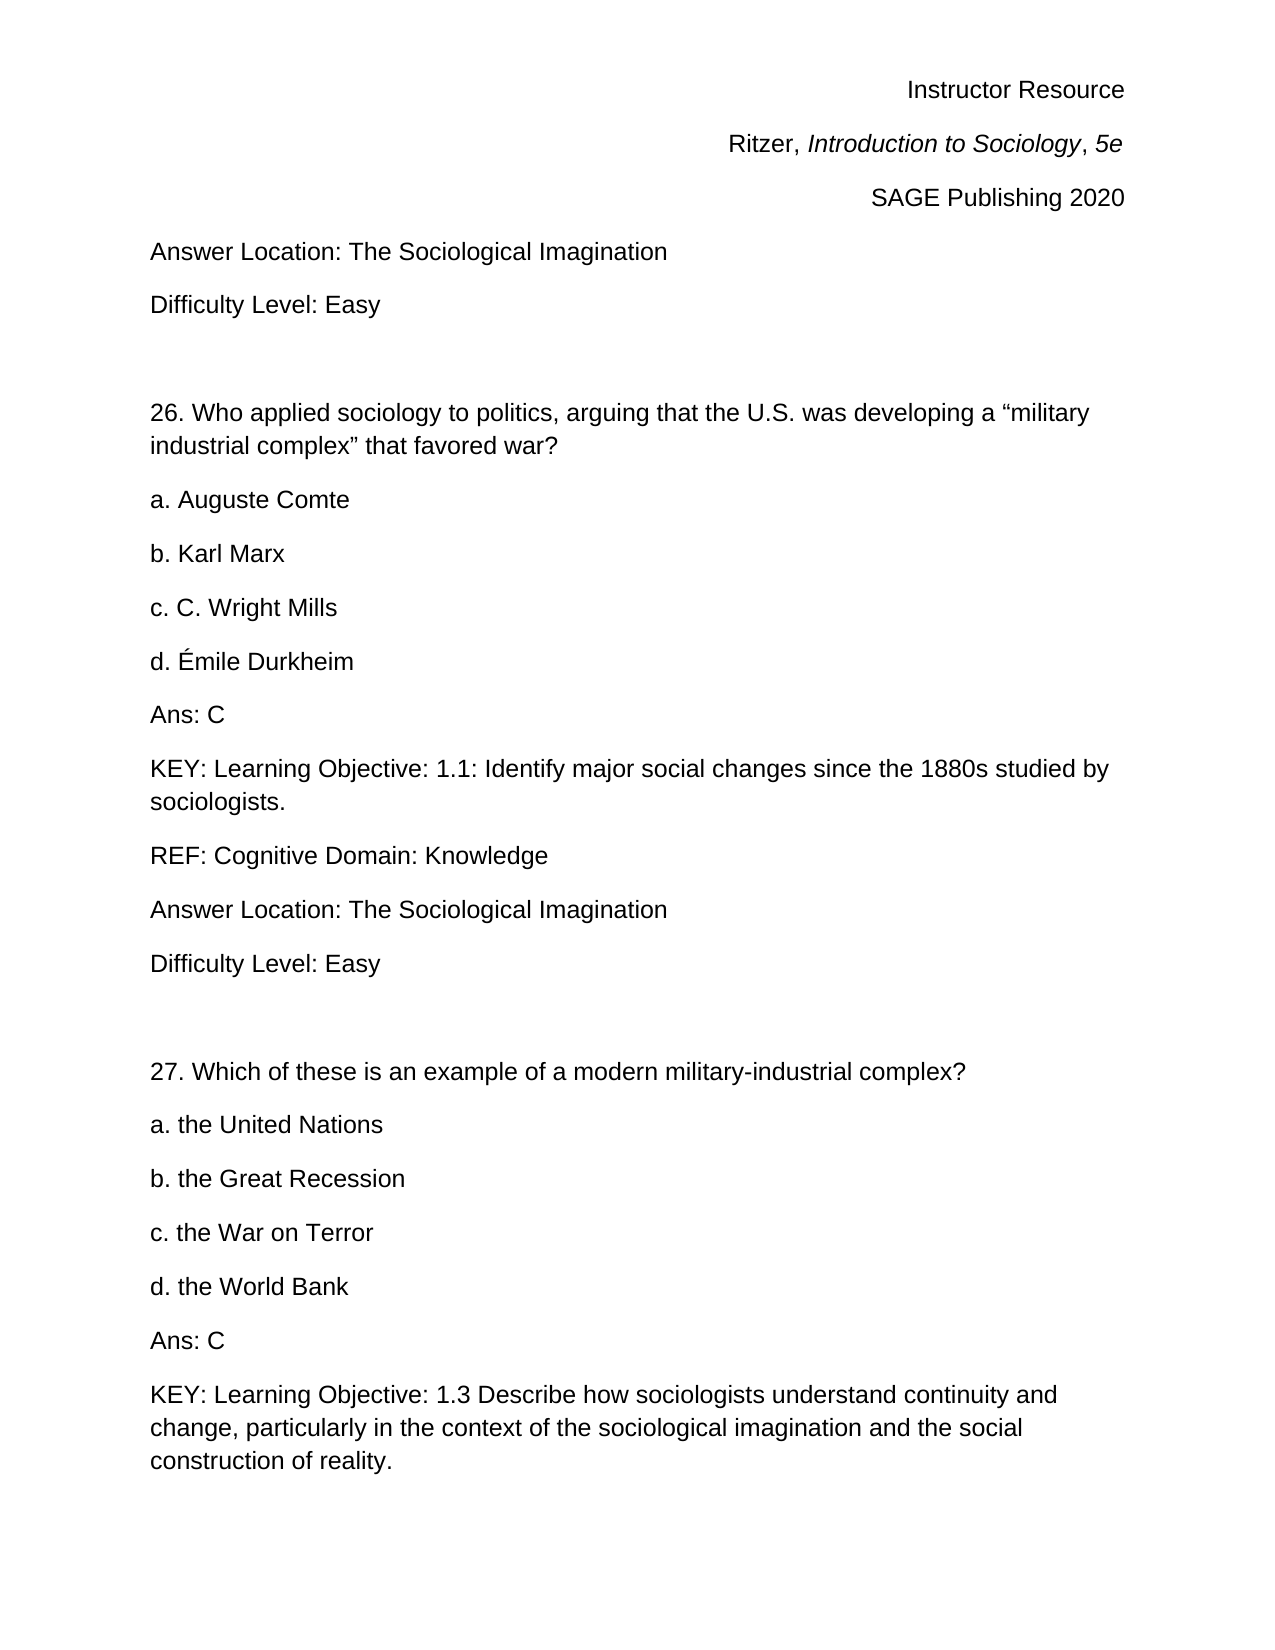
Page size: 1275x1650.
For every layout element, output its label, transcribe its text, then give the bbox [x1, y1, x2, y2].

text b. the Great Recession [150, 1164, 1125, 1193]
text b. Karl Marx [150, 539, 1125, 568]
text REF: Cognitive Domain: Knowledge [150, 841, 1125, 870]
text 27. Which of these is an example of a modern military-industrial complex? [150, 1057, 1125, 1085]
text a. the United Nations [150, 1110, 1125, 1139]
text Ans: C [150, 700, 1125, 729]
text KEY: Learning Objective: 1.1: Identify major social changes since the 1880s studied by sociologists. [150, 754, 1125, 816]
text 26. Who applied sociology to politics, arguing that the U.S. was developing a “military industrial complex” that favored war? [150, 398, 1125, 460]
text Answer Location: The Sociological Imagination [150, 237, 1125, 265]
text Difficulty Level: Easy [150, 949, 1125, 978]
text Difficulty Level: Easy [150, 290, 1125, 319]
text c. the War on Terror [150, 1218, 1125, 1247]
text KEY: Learning Objective: 1.3 Describe how sociologists understand continuity and change, particularly in the context of the sociological imagination and the social construction of reality. [150, 1380, 1125, 1474]
text Answer Location: The Sociological Imagination [150, 895, 1125, 924]
text a. Auguste Comte [150, 485, 1125, 514]
text d. the World Bank [150, 1272, 1125, 1301]
text c. C. Wright Mills [150, 593, 1125, 621]
text d. Émile Durkheim [150, 647, 1125, 675]
text Ans: C [150, 1326, 1125, 1354]
